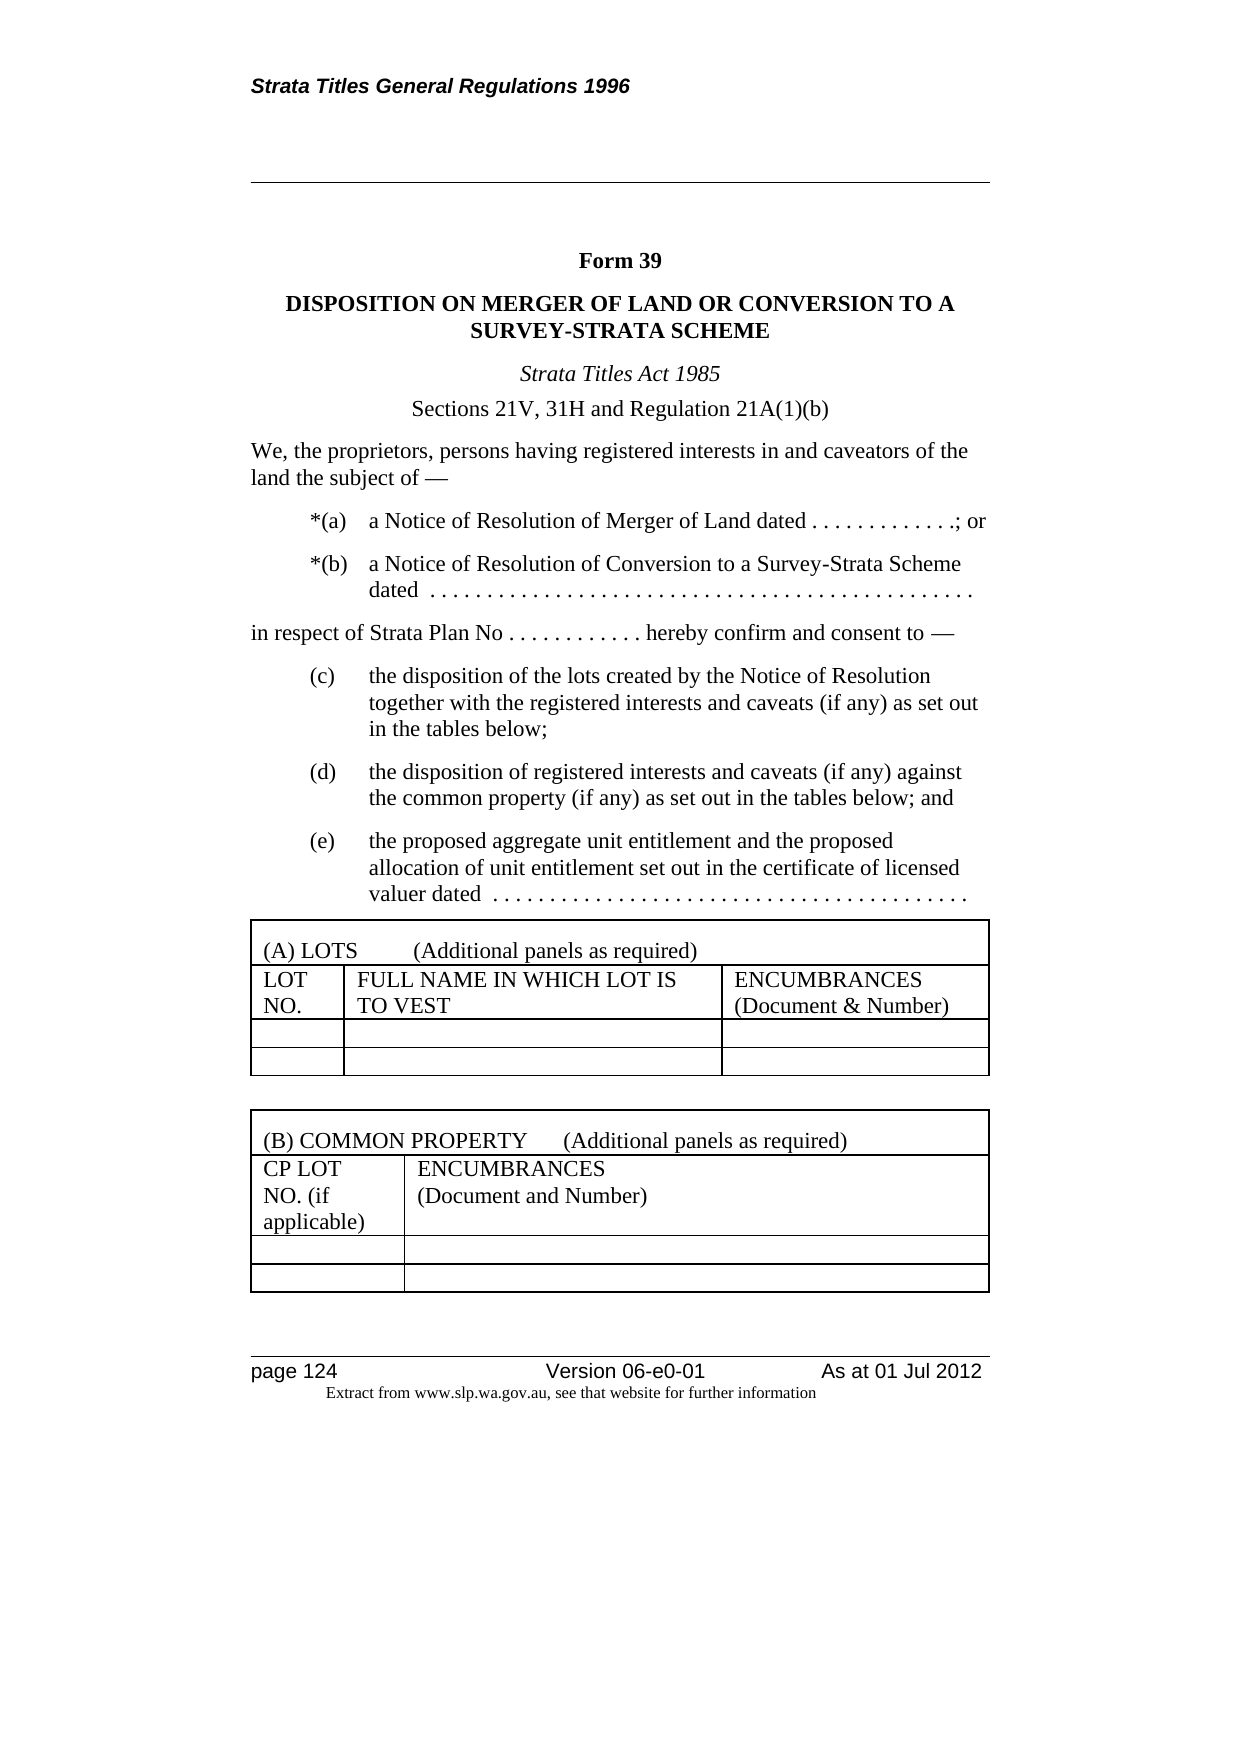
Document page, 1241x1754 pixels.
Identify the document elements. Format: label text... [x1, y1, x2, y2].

text We, the proprietors, persons having registered interests in and caveators of the land the subject of — [251, 438, 990, 490]
table_cell [252, 1048, 343, 1074]
subtitle Sections 21V, 31H and Regulation 21A(1)(b) [251, 394, 990, 421]
subtitle Form 39 [251, 247, 990, 274]
text *(a) a Notice of Resolution of Merger of Land dated . . . . . . . . . . . . .; or [251, 507, 990, 533]
text (c) the disposition of the lots created by the Notice of Resolution together with the registered interests and caveats (if any) as set out in the tables below; [251, 662, 990, 741]
table_cell ENCUMBRANCES (Document and Number) [405, 1156, 988, 1234]
table_cell [252, 1265, 404, 1291]
text (d) the disposition of registered interests and caveats (if any) against the common property (if any) as set out in the tables below; and [251, 758, 990, 811]
table_cell ENCUMBRANCES (Document & Number) [723, 966, 988, 1018]
text in respect of Strata Plan No . . . . . . . . . . . . hereby confirm and consent to — [251, 619, 990, 646]
subtitle Strata Titles Act 1985 [251, 360, 990, 386]
table_cell [345, 1020, 721, 1046]
table_header (B) COMMON PROPERTY (Additional panels as required) [252, 1111, 988, 1154]
table_cell [723, 1020, 988, 1046]
table_cell [405, 1236, 988, 1263]
table_cell LOT NO. [252, 966, 343, 1018]
table_cell [723, 1048, 988, 1074]
text *(b) a Notice of Resolution of Conversion to a Survey-Strata Scheme dated . . . . . . . . . . . . . . . . . . . . . . . . . . . . . . . . . . . . . . . . . . . . . . . . [251, 550, 990, 603]
table_cell [345, 1048, 721, 1074]
table_header (A) LOTS (Additional panels as required) [252, 921, 988, 964]
table_cell FULL NAME IN WHICH IS TO VEST [345, 966, 721, 1018]
table_cell [252, 1020, 343, 1046]
table_cell [252, 1236, 404, 1263]
subtitle DISPOSITION ON MERGER OF LAND OR CONVERSION TO A SURVEY-STRATA SCHEME [251, 291, 990, 343]
table_cell [405, 1265, 988, 1291]
table_cell CP NO. (if applicable) [252, 1156, 404, 1234]
text (e) the proposed aggregate unit entitlement and the proposed allocation of unit entitlement set out in the certificate of licensed valuer dated . . . . . . . . . . . . . . . . . . . . . . . . . . . . . . . . . . . . . . . . . . [251, 827, 990, 907]
